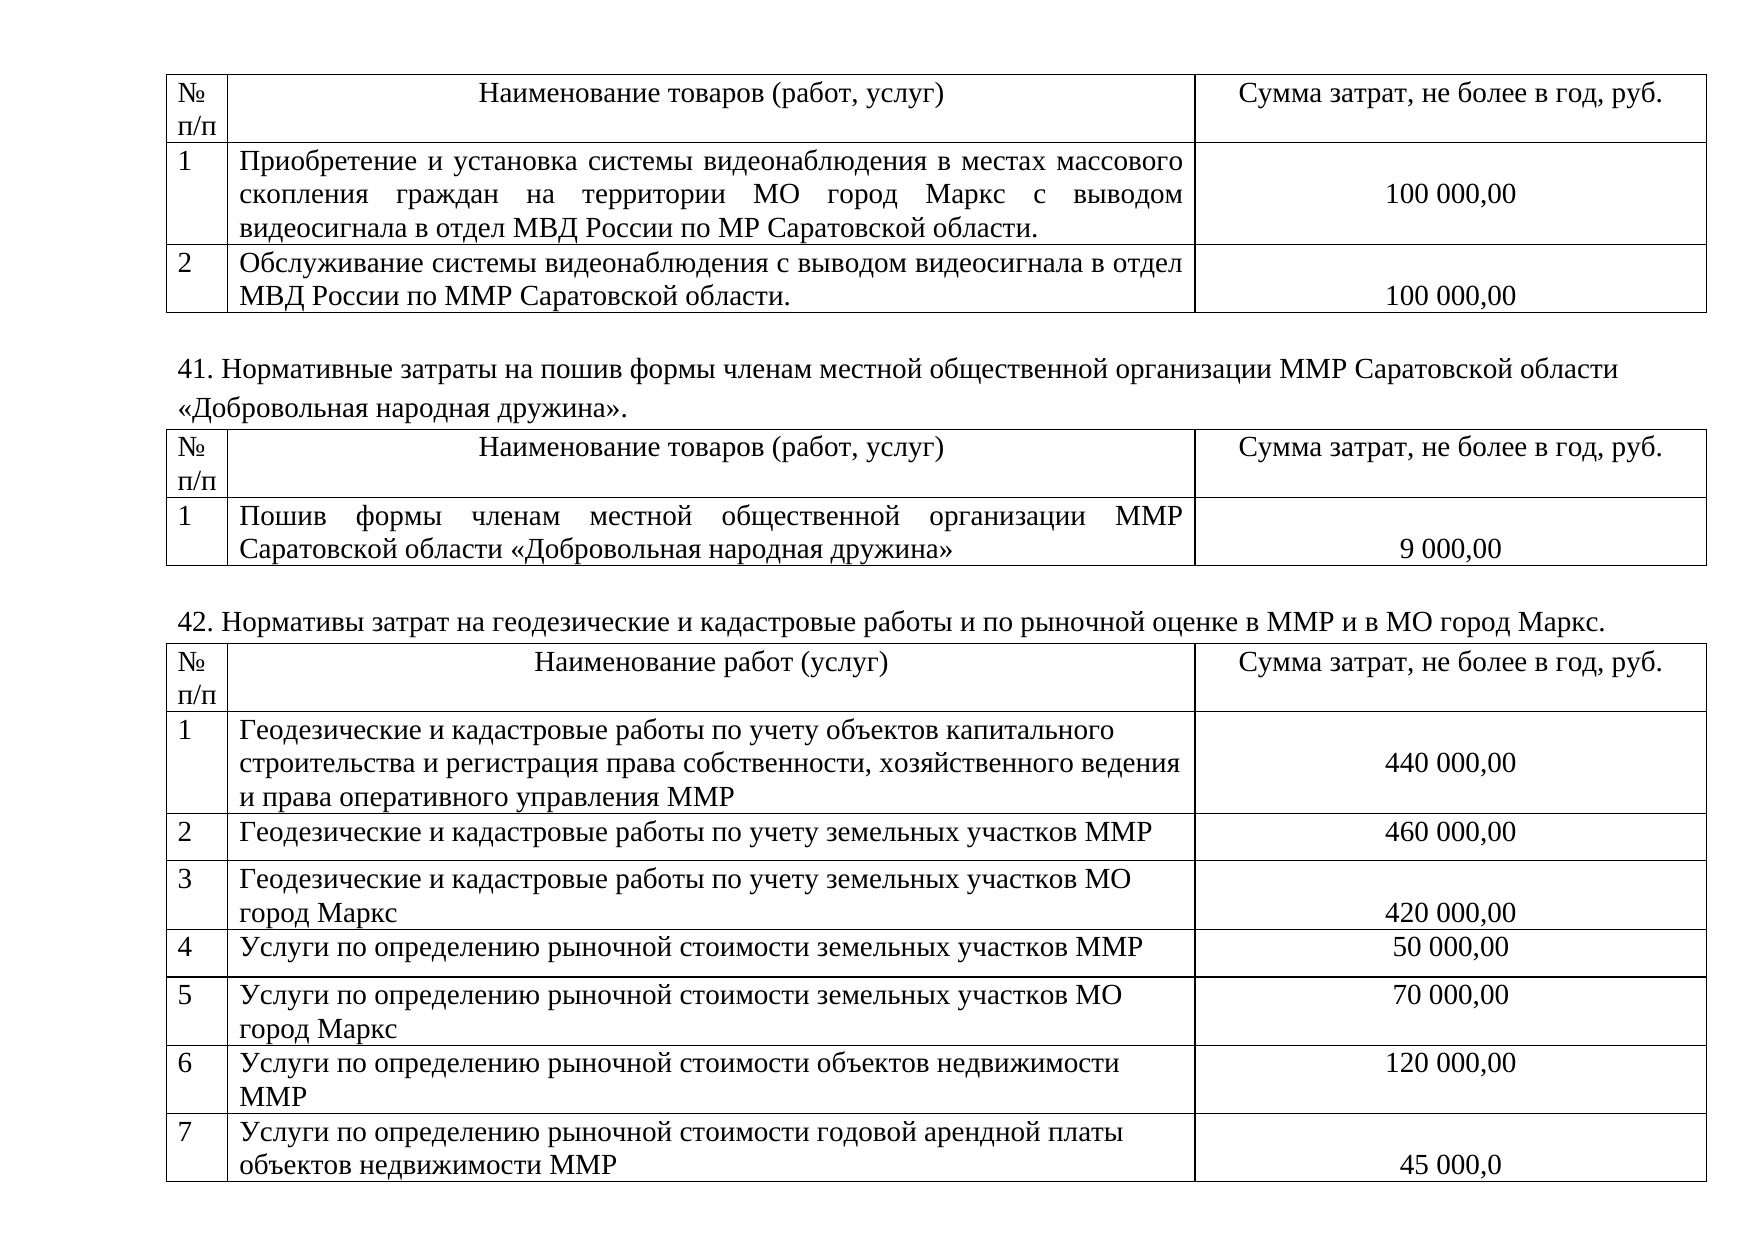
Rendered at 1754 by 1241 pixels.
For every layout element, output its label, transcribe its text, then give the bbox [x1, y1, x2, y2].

table_header № п/п [167, 430, 227, 497]
table_cell Пошив формы членам местной общественной организации ММР Саратовской области «Добровольная народная дружина» [228, 498, 1194, 565]
table_cell 6 [167, 1046, 227, 1113]
text 41. Нормативные затраты на пошив формы членам местной общественной организации ММР Саратовской области «Добровольная народная дружина». [177, 351, 1698, 423]
table_cell 440 000,00 [1196, 712, 1706, 813]
text 42. Нормативы затрат на геодезические и кадастровые работы и по рыночной оценке в ММР и в МО город Маркс. [177, 604, 1698, 638]
table_cell Услуги по определению рыночной стоимости земельных участков ММР [228, 930, 1194, 976]
table_cell 1 [167, 498, 227, 565]
table_header Сумма затрат, не более в год, руб. [1196, 644, 1706, 711]
table_header Наименование работ (услуг) [228, 644, 1194, 711]
table_header Сумма затрат, не более в год, руб. [1196, 430, 1706, 497]
table_cell Приобретение и установка системы видеонаблюдения в местах массового скопления граждан на территории МО город Маркс с выводом видеосигнала в отдел МВД России по МР Саратовской области. [228, 143, 1194, 244]
table_cell 3 [167, 861, 227, 928]
table_header Наименование товаров (работ, услуг) [228, 75, 1194, 142]
table_cell 50 000,00 [1196, 930, 1706, 976]
table_cell 120 000,00 [1196, 1046, 1706, 1113]
table_header № п/п [167, 644, 227, 711]
table_cell Услуги по определению рыночной стоимости земельных участков МО город Маркс [228, 978, 1194, 1044]
table_header Наименование товаров (работ, услуг) [228, 430, 1194, 497]
table_cell 2 [167, 245, 227, 312]
table_cell 4 [167, 930, 227, 976]
table_cell 9 000,00 [1196, 498, 1706, 565]
table_cell 1 [167, 143, 227, 244]
table_cell 460 000,00 [1196, 814, 1706, 860]
table_cell 100 000,00 [1196, 245, 1706, 312]
table_cell 1 [167, 712, 227, 813]
table_cell Услуги по определению рыночной стоимости годовой арендной платы объектов недвижимости ММР [228, 1114, 1194, 1181]
table_header Сумма затрат, не более в год, руб. [1196, 75, 1706, 142]
table_cell Геодезические и кадастровые работы по учету земельных участков ММР [228, 814, 1194, 860]
table_cell 7 [167, 1114, 227, 1181]
table_cell 420 000,00 [1196, 861, 1706, 928]
table_header № п/п [167, 75, 227, 142]
table_cell 2 [167, 814, 227, 860]
table_cell Обслуживание системы видеонаблюдения с выводом видеосигнала в отдел МВД России по ММР Саратовской области. [228, 245, 1194, 312]
table_cell Геодезические и кадастровые работы по учету объектов капитального строительства и регистрация права собственности, хозяйственного ведения и права оперативного управления ММР [228, 712, 1194, 813]
table_cell Геодезические и кадастровые работы по учету земельных участков МО город Маркс [228, 861, 1194, 928]
table_cell 100 000,00 [1196, 143, 1706, 244]
table_cell Услуги по определению рыночной стоимости объектов недвижимости ММР [228, 1046, 1194, 1113]
table_cell 45 000,0 [1196, 1114, 1706, 1181]
table_cell 70 000,00 [1196, 978, 1706, 1044]
table_cell 5 [167, 978, 227, 1044]
